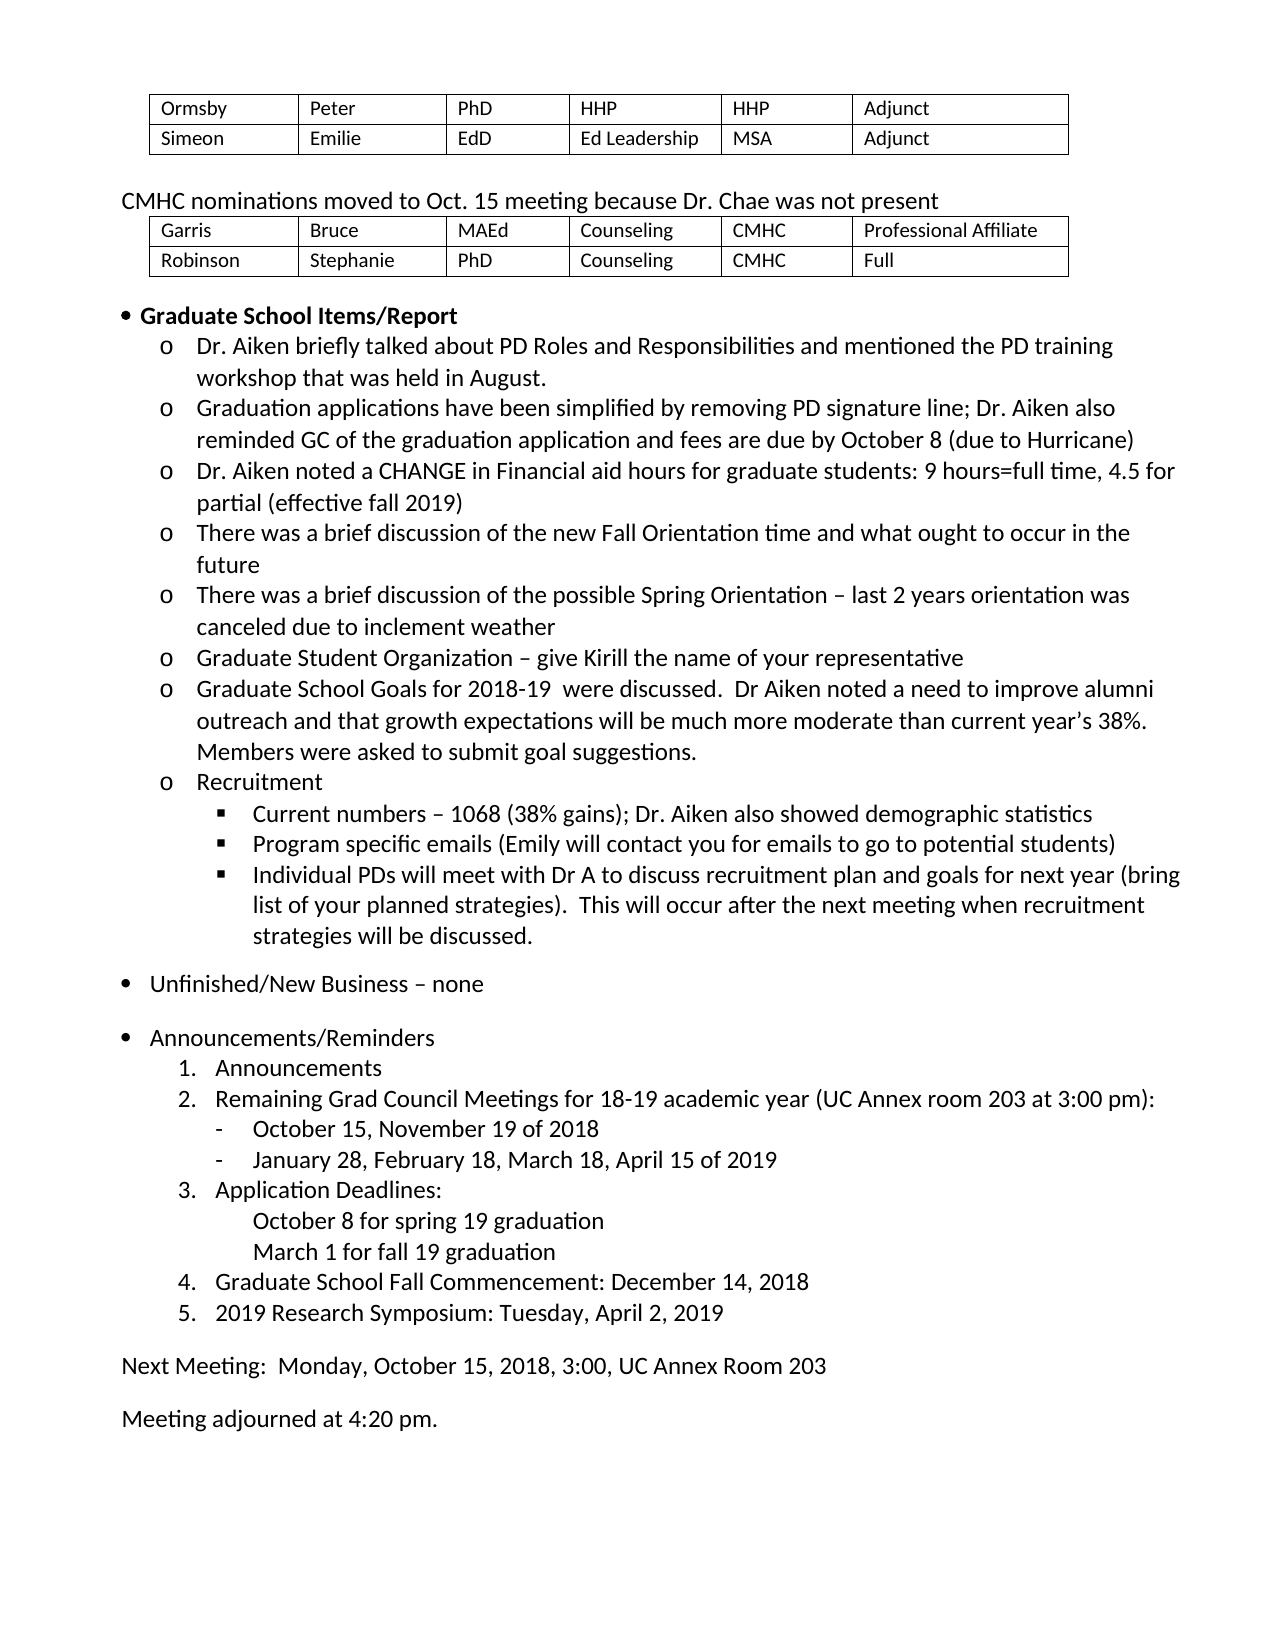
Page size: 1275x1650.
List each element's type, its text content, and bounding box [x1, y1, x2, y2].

table_header CMHC [722, 217, 852, 246]
table_header Counseling [570, 217, 721, 246]
list October 8 for spring 19 graduation [215, 1205, 1191, 1236]
list Unfinished/New Business – none [121, 968, 1191, 999]
list Recruitment [159, 766, 1191, 798]
list Current numbers – 1068 (38% gains); Dr. Aiken also showed demographic statistics [215, 798, 1191, 829]
list Announcements [178, 1052, 1191, 1083]
table_cell PhD [447, 95, 569, 124]
list January 28, February 18, March 18, April 15 of 2019 [215, 1144, 1191, 1174]
table_cell Peter [299, 95, 446, 124]
table_cell Stephanie [299, 247, 446, 276]
table_cell PhD [447, 247, 569, 276]
list Dr. Aiken briefly talked about PD Roles and Responsibilities and mentioned the PD training workshop that was held in August. [159, 330, 1191, 393]
table_cell Simeon [150, 125, 298, 154]
list Program specific emails (Emily will contact you for emails to go to potential students) [215, 829, 1191, 859]
table_cell Full [853, 247, 1068, 276]
table_cell Robinson [150, 247, 298, 276]
list March 1 for fall 19 graduation [215, 1236, 1191, 1266]
table_cell MSA [722, 125, 852, 154]
table_cell Ed Leadership [570, 125, 721, 154]
table_cell Counseling [570, 247, 721, 276]
table_cell Emilie [299, 125, 446, 154]
list October 15, November 19 of 2018 [215, 1113, 1191, 1144]
list Announcements/Reminders [121, 1022, 1191, 1052]
list Application Deadlines: [178, 1174, 1191, 1205]
list Graduate School Items/Report [121, 300, 1191, 330]
table_header MAEd [447, 217, 569, 246]
table_cell CMHC [722, 247, 852, 276]
text CMHC nominations moved to Oct. 15 meeting because Dr. Chae was not present [121, 185, 1191, 216]
table_cell Adjunct [853, 125, 1068, 154]
text Next Meeting: Monday, October 15, 2018, 3:00, UC Annex Room 203 [121, 1350, 1191, 1381]
list Graduation applications have been simplified by removing PD signature line; Dr. Aiken also reminded GC of the graduation application and fees are due by October 8 (due to Hurricane) [159, 393, 1191, 455]
list Graduate School Fall Commencement: December 14, 2018 [178, 1266, 1191, 1297]
list Individual PDs will meet with Dr A to discuss recruitment plan and goals for next year (bring list of your planned strategies). This will occur after the next meeting when recruitment strategies will be discussed. [215, 859, 1191, 951]
table_header Garris [150, 217, 298, 246]
table_cell HHP [570, 95, 721, 124]
table_cell HHP [722, 95, 852, 124]
list 2019 Research Symposium: Tuesday, April 2, 2019 [178, 1297, 1191, 1327]
list There was a brief discussion of the possible Spring Orientation – last 2 years orientation was canceled due to inclement weather [159, 579, 1191, 642]
list There was a brief discussion of the new Fall Orientation time and what ought to occur in the future [159, 517, 1191, 579]
table_header Professional Affiliate [853, 217, 1068, 246]
table_header Bruce [299, 217, 446, 246]
list Remaining Grad Council Meetings for 18-19 academic year (UC Annex room 203 at 3:00 pm): [178, 1083, 1191, 1113]
table_cell Adjunct [853, 95, 1068, 124]
table_cell EdD [447, 125, 569, 154]
list Graduate Student Organization – give Kirill the name of your representative [159, 642, 1191, 673]
text Meeting adjourned at 4:20 pm. [121, 1403, 1191, 1434]
table_cell Ormsby [150, 95, 298, 124]
list Graduate School Goals for 2018-19 were discussed. Dr Aiken noted a need to improve alumni outreach and that growth expectations will be much more moderate than current year’s 38%. Members were asked to submit goal suggestions. [159, 673, 1191, 766]
list Dr. Aiken noted a CHANGE in Financial aid hours for graduate students: 9 hours=full time, 4.5 for partial (effective fall 2019) [159, 455, 1191, 517]
